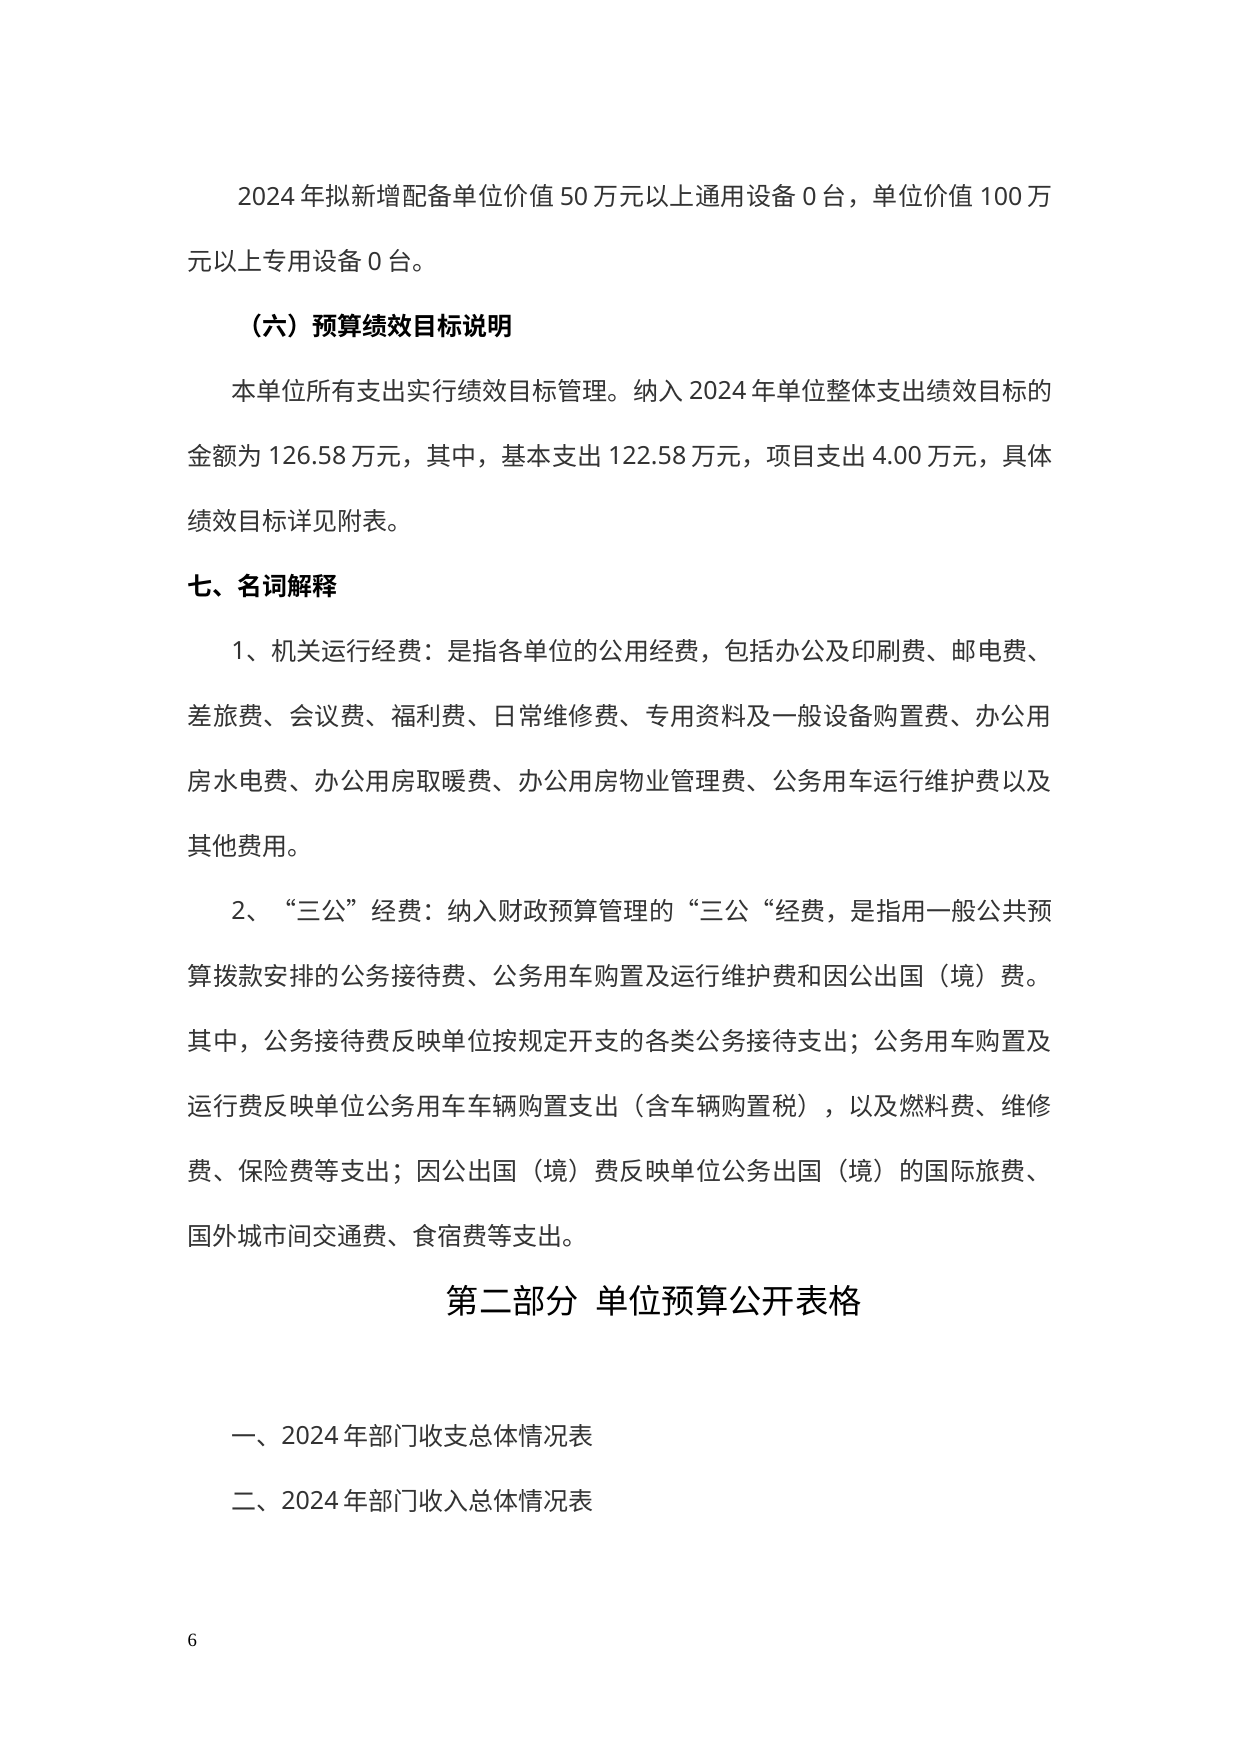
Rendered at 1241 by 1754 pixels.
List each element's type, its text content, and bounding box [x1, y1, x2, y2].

text 2024年拟新增配备单位价值50万元以上通用设备0台，单位价值100万元以上专用设备0台。 [187, 162, 1053, 292]
text （六）预算绩效目标说明 [187, 292, 1053, 357]
text 2、“三公”经费：纳入财政预算管理的“三公“经费，是指用一般公共预算拨款安排的公务接待费、公务用车购置及运行维护费和因公出国（境）费。其中，公务接待费反映单位按规定开支的各类公务接待支出；公务用车购置及运行费反映单位公务用车车辆购置支出（含车辆购置税），以及燃料费、维修费、保险费等支出；因公出国（境）费反映单位公务出国（境）的国际旅费、国外城市间交通费、食宿费等支出。 [187, 877, 1053, 1267]
text 二、2024年部门收入总体情况表 [187, 1467, 1053, 1532]
list 单位预算公开表格 [187, 1267, 1053, 1332]
text 一、2024年部门收支总体情况表 [187, 1402, 1053, 1467]
text 本单位所有支出实行绩效目标管理。纳入2024年单位整体支出绩效目标的金额为126.58万元，其中，基本支出122.58万元，项目支出4.00万元，具体绩效目标详见附表。 [187, 357, 1053, 552]
text 1、机关运行经费：是指各单位的公用经费，包括办公及印刷费、邮电费、差旅费、会议费、福利费、日常维修费、专用资料及一般设备购置费、办公用房水电费、办公用房取暖费、办公用房物业管理费、公务用车运行维护费以及其他费用。 [187, 617, 1053, 877]
text 七、名词解释 [187, 552, 1053, 617]
